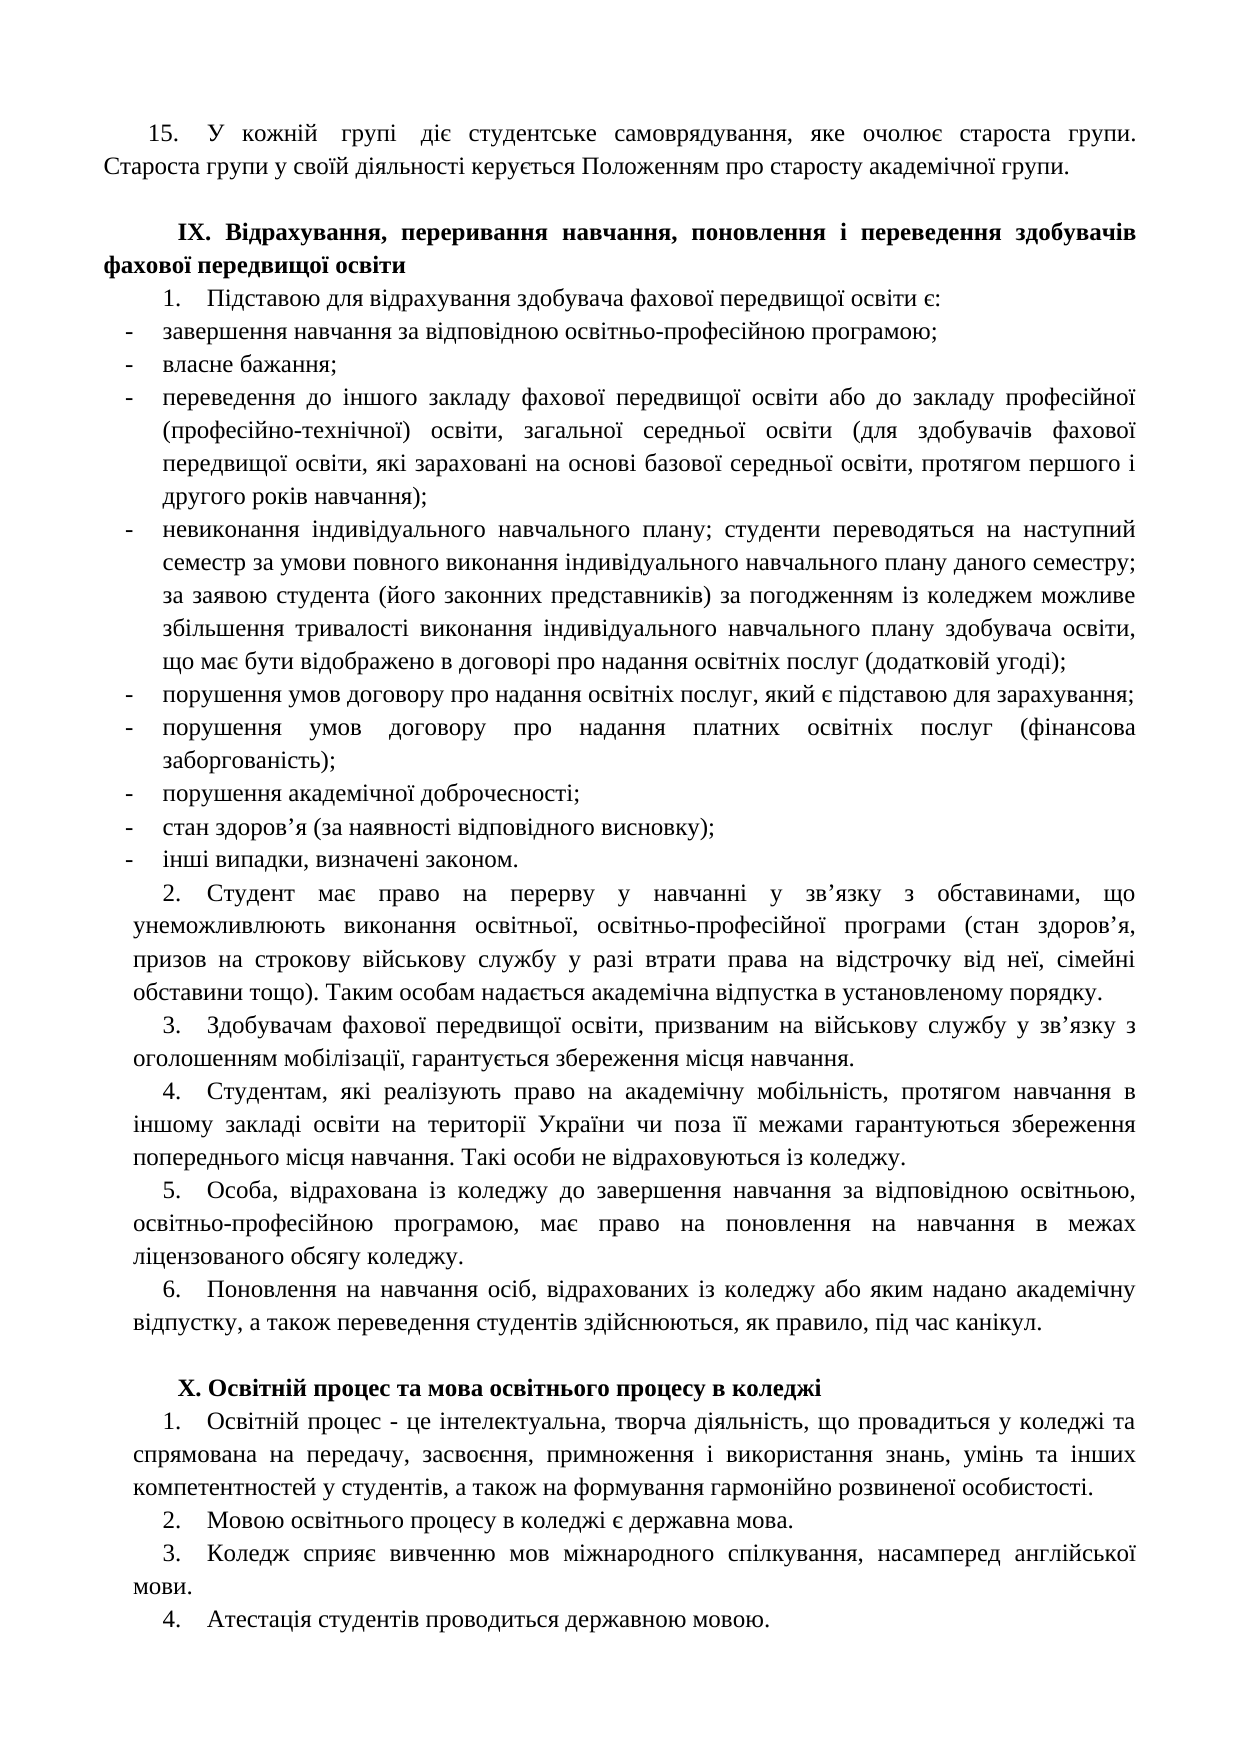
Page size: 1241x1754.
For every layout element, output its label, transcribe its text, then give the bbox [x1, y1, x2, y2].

list порушення умов договору про надання платних освітніх послуг (фінансова заборгованість); [125, 712, 1137, 774]
list Коледж сприяє вивченню мов міжнародного спілкування, насамперед англійської мови. [133, 1538, 1137, 1600]
list Мовою освітнього процесу в коледжі є державна мова. [133, 1505, 1137, 1534]
list Студент має право на перерву у навчанні у зв’язку з обставинами, що унеможливлюють виконання освітньої, освітньо-професійної програми (стан здоров’я, призов на строкову військову службу у разі втрати права на відстрочку від неї, сімейні обставини тощо). Таким особам надається академічна відпустка в установленому порядку. [133, 878, 1137, 1005]
list Атестація студентів проводиться державною мовою. [133, 1604, 1137, 1633]
list порушення умов договору про надання освітніх послуг, який є підставою для зарахування; [125, 679, 1137, 708]
list власне бажання; [125, 349, 1137, 378]
list переведення до іншого закладу фахової передвищої освіти або до закладу професійної (професійно-технічної) освіти, загальної середньої освіти (для здобувачів фахової передвищої освіти, які зараховані на основі базової середньої освіти, протягом першого і другого років навчання); [125, 382, 1137, 510]
list порушення академічної доброчесності; [125, 778, 1137, 807]
list Здобувачам фахової передвищої освіти, призваним на військову службу у зв’язку з оголошенням мобілізації, гарантується збереження місця навчання. [133, 1010, 1137, 1071]
list невиконання індивідуального навчального плану; студенти переводяться на наступний семестр за умови повного виконання індивідуального навчального плану даного семестру; за заявою студента (його законних представників) за погодженням із коледжем можливе збільшення тривалості виконання індивідуального навчального плану здобувача освіти, що має бути відображено в договорі про надання освітніх послуг (додатковій угоді); [125, 514, 1137, 675]
list інші випадки, визначені законом. [125, 844, 1137, 873]
list Особа, відрахована із коледжу до завершення навчання за відповідною освітньою, освітньо-професійною програмою, має право на поновлення на навчання в межах ліцензованого обсягу коледжу. [133, 1175, 1137, 1269]
list Підставою для відрахування здобувача фахової передвищої освіти є: [133, 283, 1137, 312]
list Студентам, які реалізують право на академічну мобільність, протягом навчання в іншому закладі освіти на території України чи поза її межами гарантуються збереження попереднього місця навчання. Такі особи не відраховуються із коледжу. [133, 1076, 1137, 1171]
list завершення навчання за відповідною освітньо-професійною програмою; [125, 316, 1137, 345]
list Освітній процес - це інтелектуальна, творча діяльність, що провадиться у коледжі та спрямована на передачу, засвоєння, примноження і використання знань, умінь та інших компетентностей у студентів, а також на формування гармонійно розвиненої особистості. [133, 1406, 1137, 1501]
list У кожній групі діє студентське самоврядування, яке очолює староста групи. Староста групи у своїй діяльності керується Положенням про старосту академічної групи. [103, 118, 1137, 180]
text Х. Освітній процес та мова освітнього процесу в коледжі [103, 1373, 1137, 1402]
text ІХ. Відрахування, переривання навчання, поновлення і переведення здобувачів фахової передвищої освіти [103, 217, 1137, 279]
list стан здоров’я (за наявності відповідного висновку); [125, 812, 1137, 840]
list Поновлення на навчання осіб, відрахованих із коледжу або яким надано академічну відпустку, а також переведення студентів здійснюються, як правило, під час канікул. [133, 1274, 1137, 1336]
